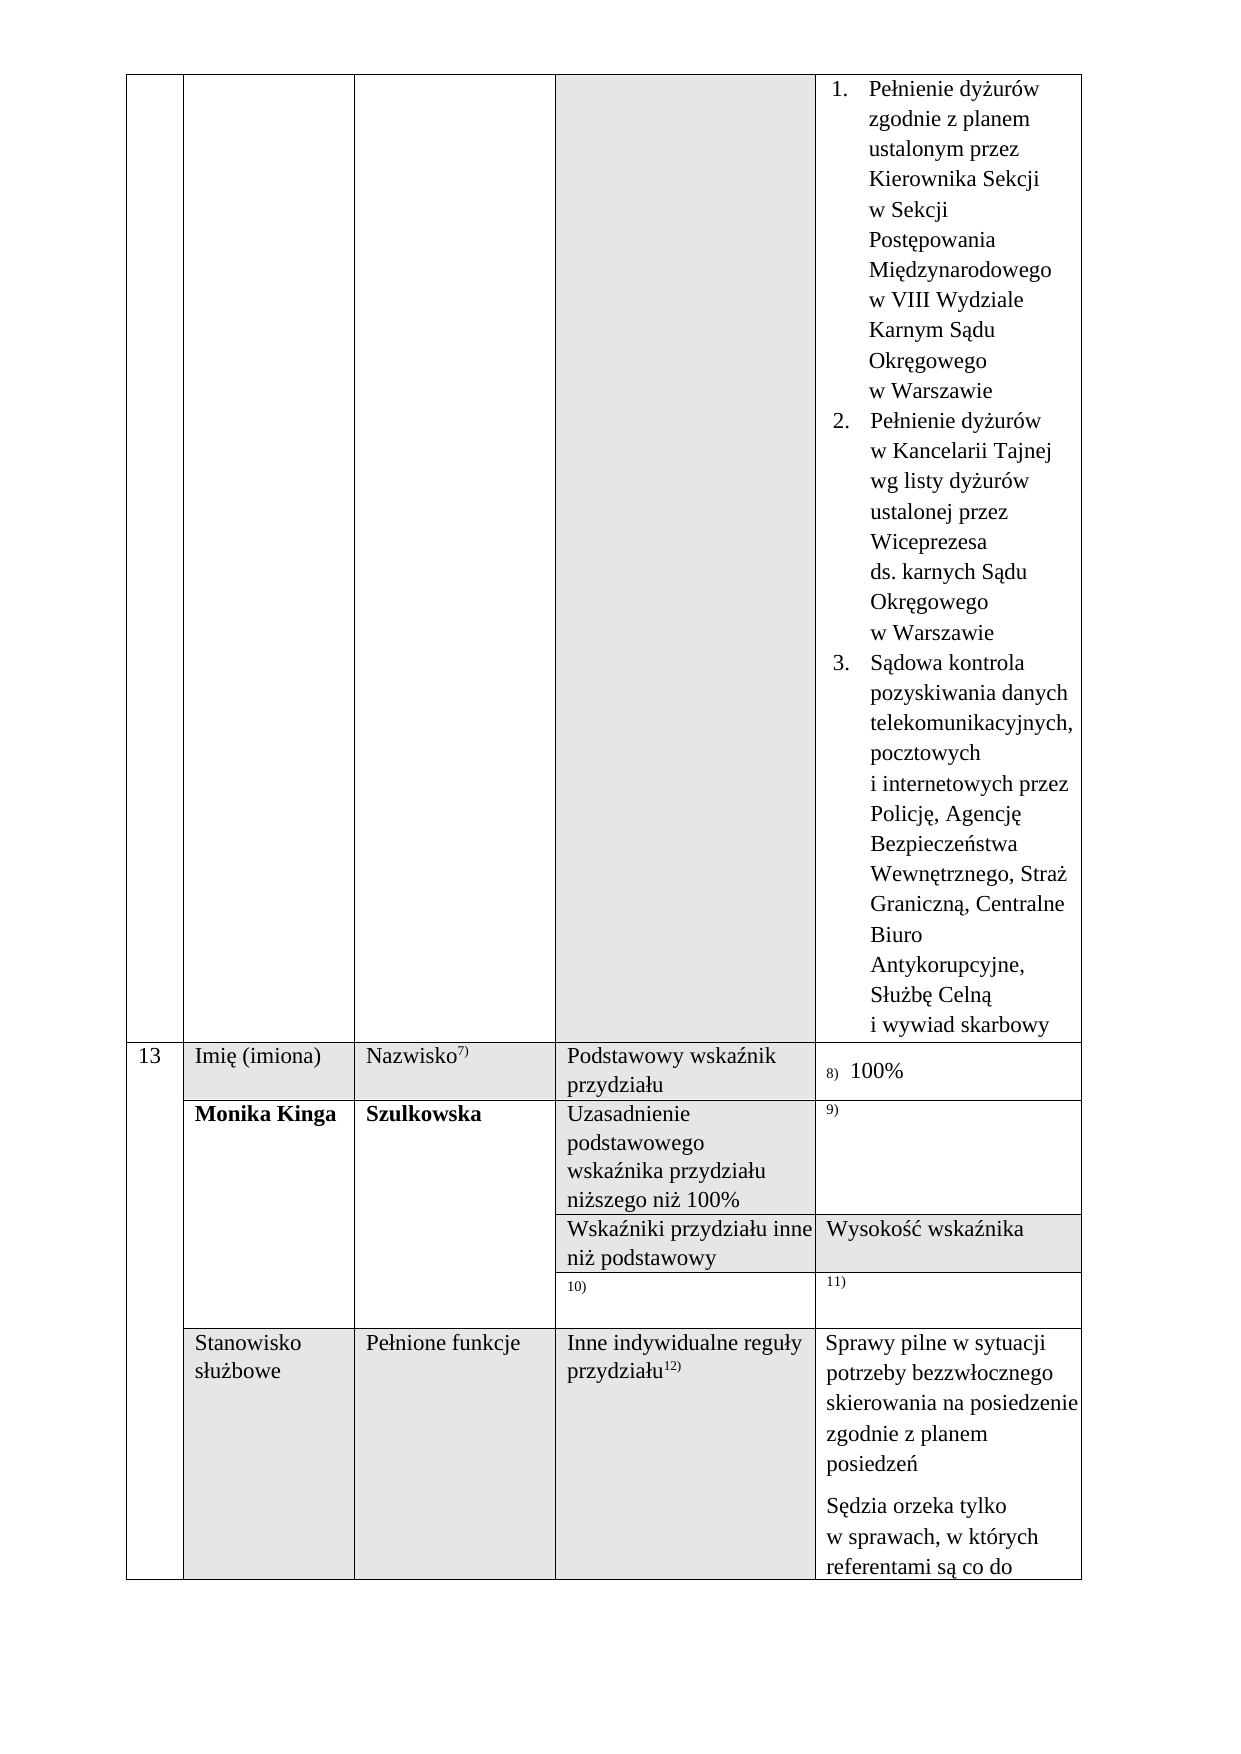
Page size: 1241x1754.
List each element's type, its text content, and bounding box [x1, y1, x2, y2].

table_cell Monika Kinga [184, 1101, 354, 1328]
table_cell 8) 100% [816, 1043, 1081, 1099]
table_cell [355, 75, 555, 1042]
table_cell Wskaźniki przydziału inne niż podstawowy [556, 1215, 815, 1272]
table_cell Uzasadnienie podstawowego wskaźnika przydziału niższego niż 100% [556, 1101, 815, 1214]
table_cell Wysokość wskaźnika [816, 1215, 1081, 1272]
table_cell 9) [816, 1101, 1081, 1214]
table_cell Stanowisko służbowe [184, 1329, 354, 1579]
table_cell 13 [127, 1043, 183, 1579]
table_cell Pełnione funkcje [355, 1329, 555, 1579]
table_cell Podstawowy wskaźnik przydziału [556, 1043, 815, 1099]
table_cell Imię (imiona) [184, 1043, 354, 1099]
table_cell Szulkowska [355, 1101, 555, 1328]
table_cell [556, 75, 815, 1042]
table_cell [816, 1329, 1081, 1579]
table_cell 10) [556, 1273, 815, 1328]
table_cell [184, 75, 354, 1042]
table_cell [556, 1329, 815, 1579]
table_cell Nazwisko7) [355, 1043, 555, 1099]
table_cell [816, 75, 1081, 1042]
table_cell 11) [816, 1273, 1081, 1328]
